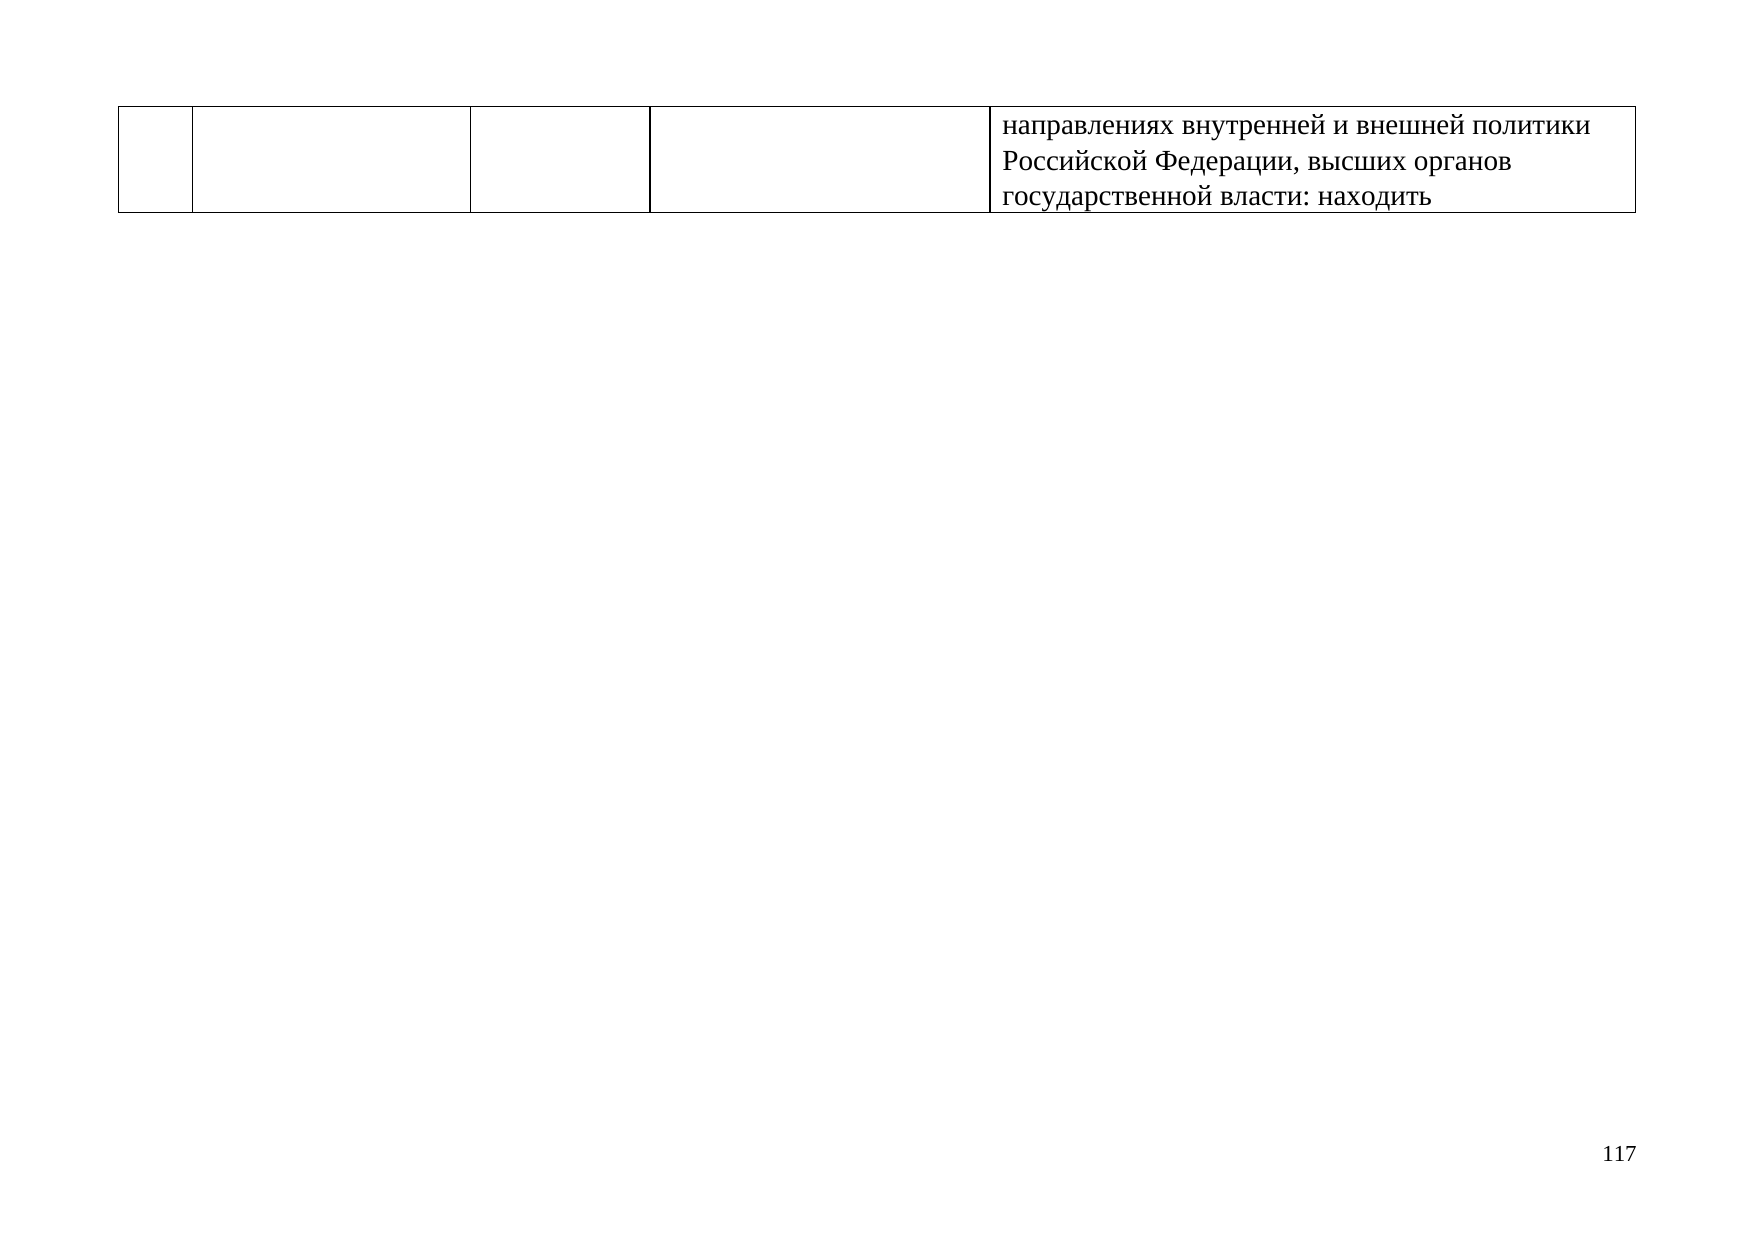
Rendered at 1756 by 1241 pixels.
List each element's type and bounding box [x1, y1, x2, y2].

table_header [193, 107, 470, 212]
table_header [991, 107, 1635, 212]
table_header [119, 107, 192, 212]
table_header [471, 107, 649, 212]
table_header [651, 107, 989, 212]
